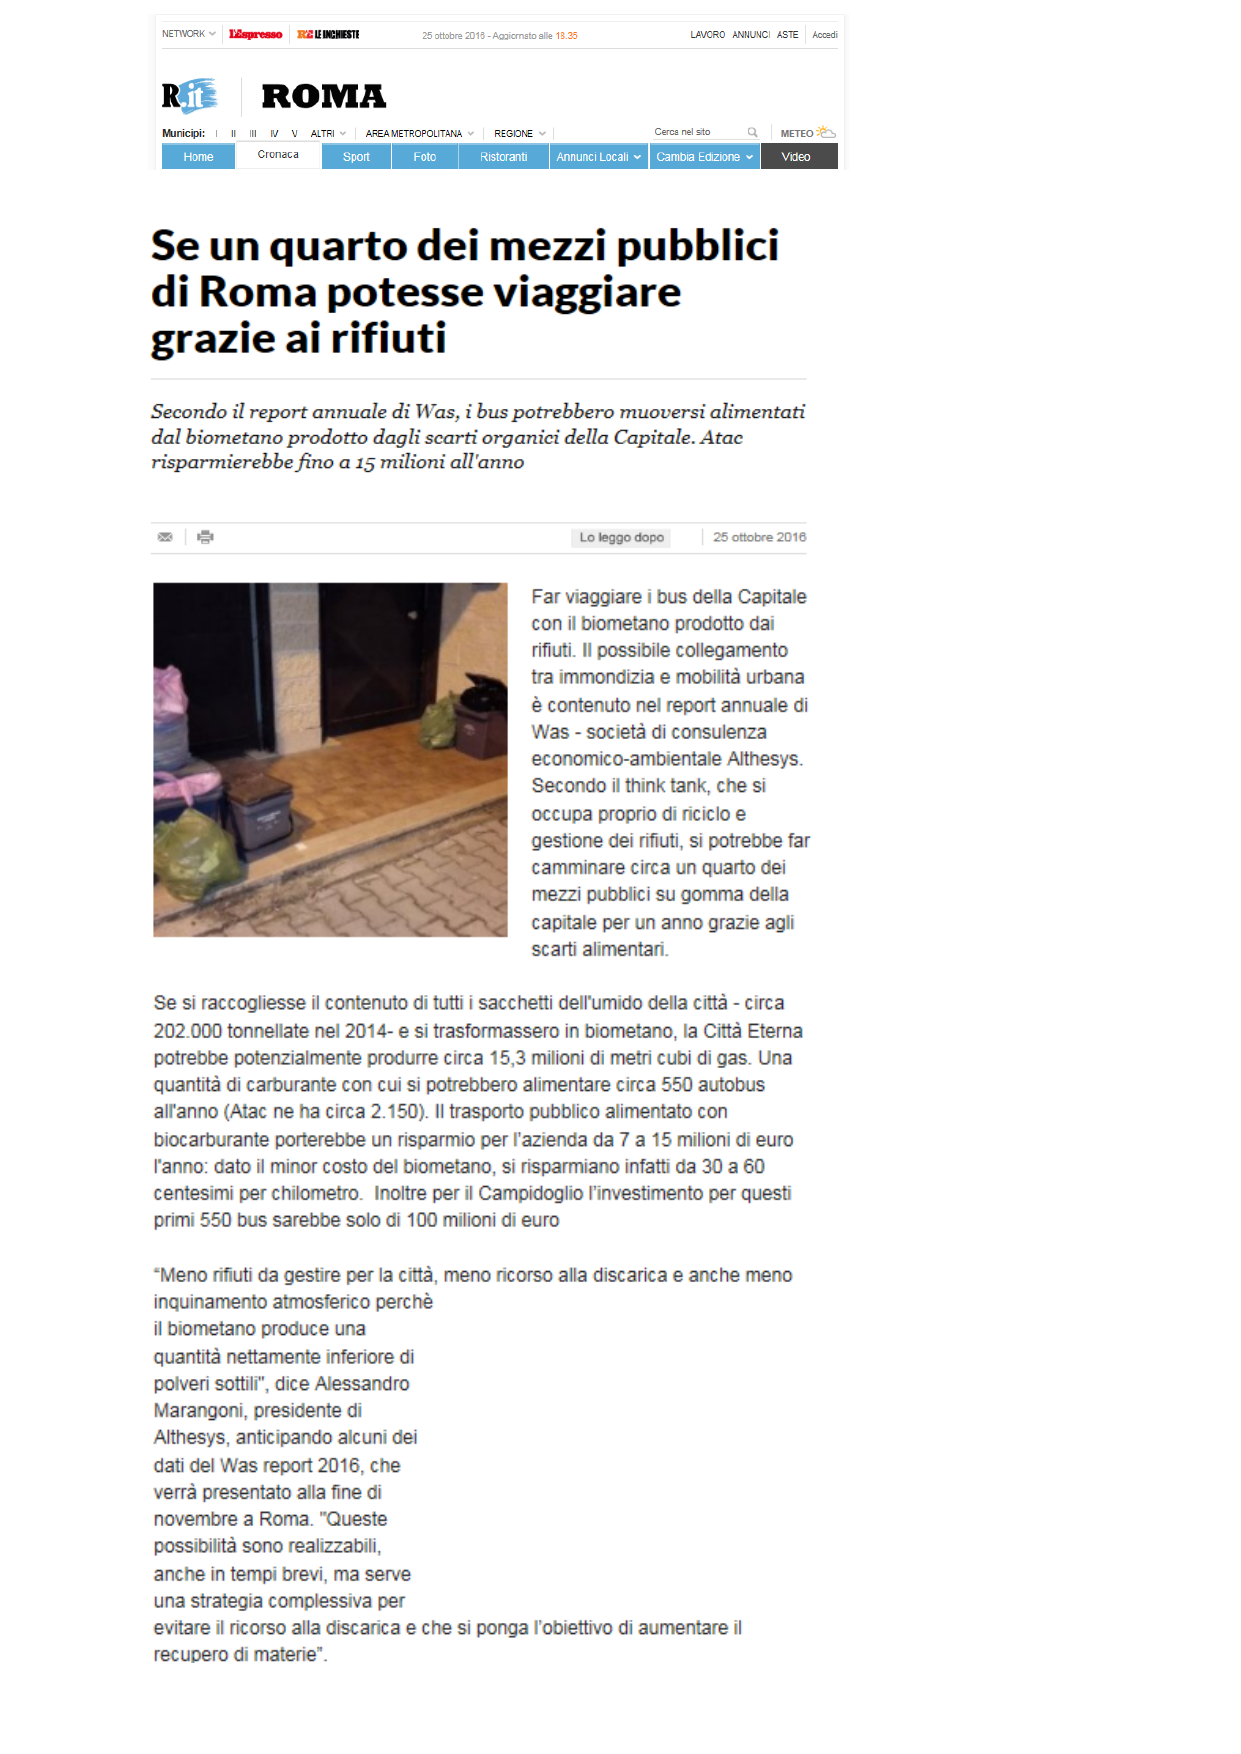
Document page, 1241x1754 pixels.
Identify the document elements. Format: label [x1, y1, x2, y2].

picture [147, 14, 850, 170]
picture [147, 581, 834, 1663]
picture [147, 173, 834, 557]
